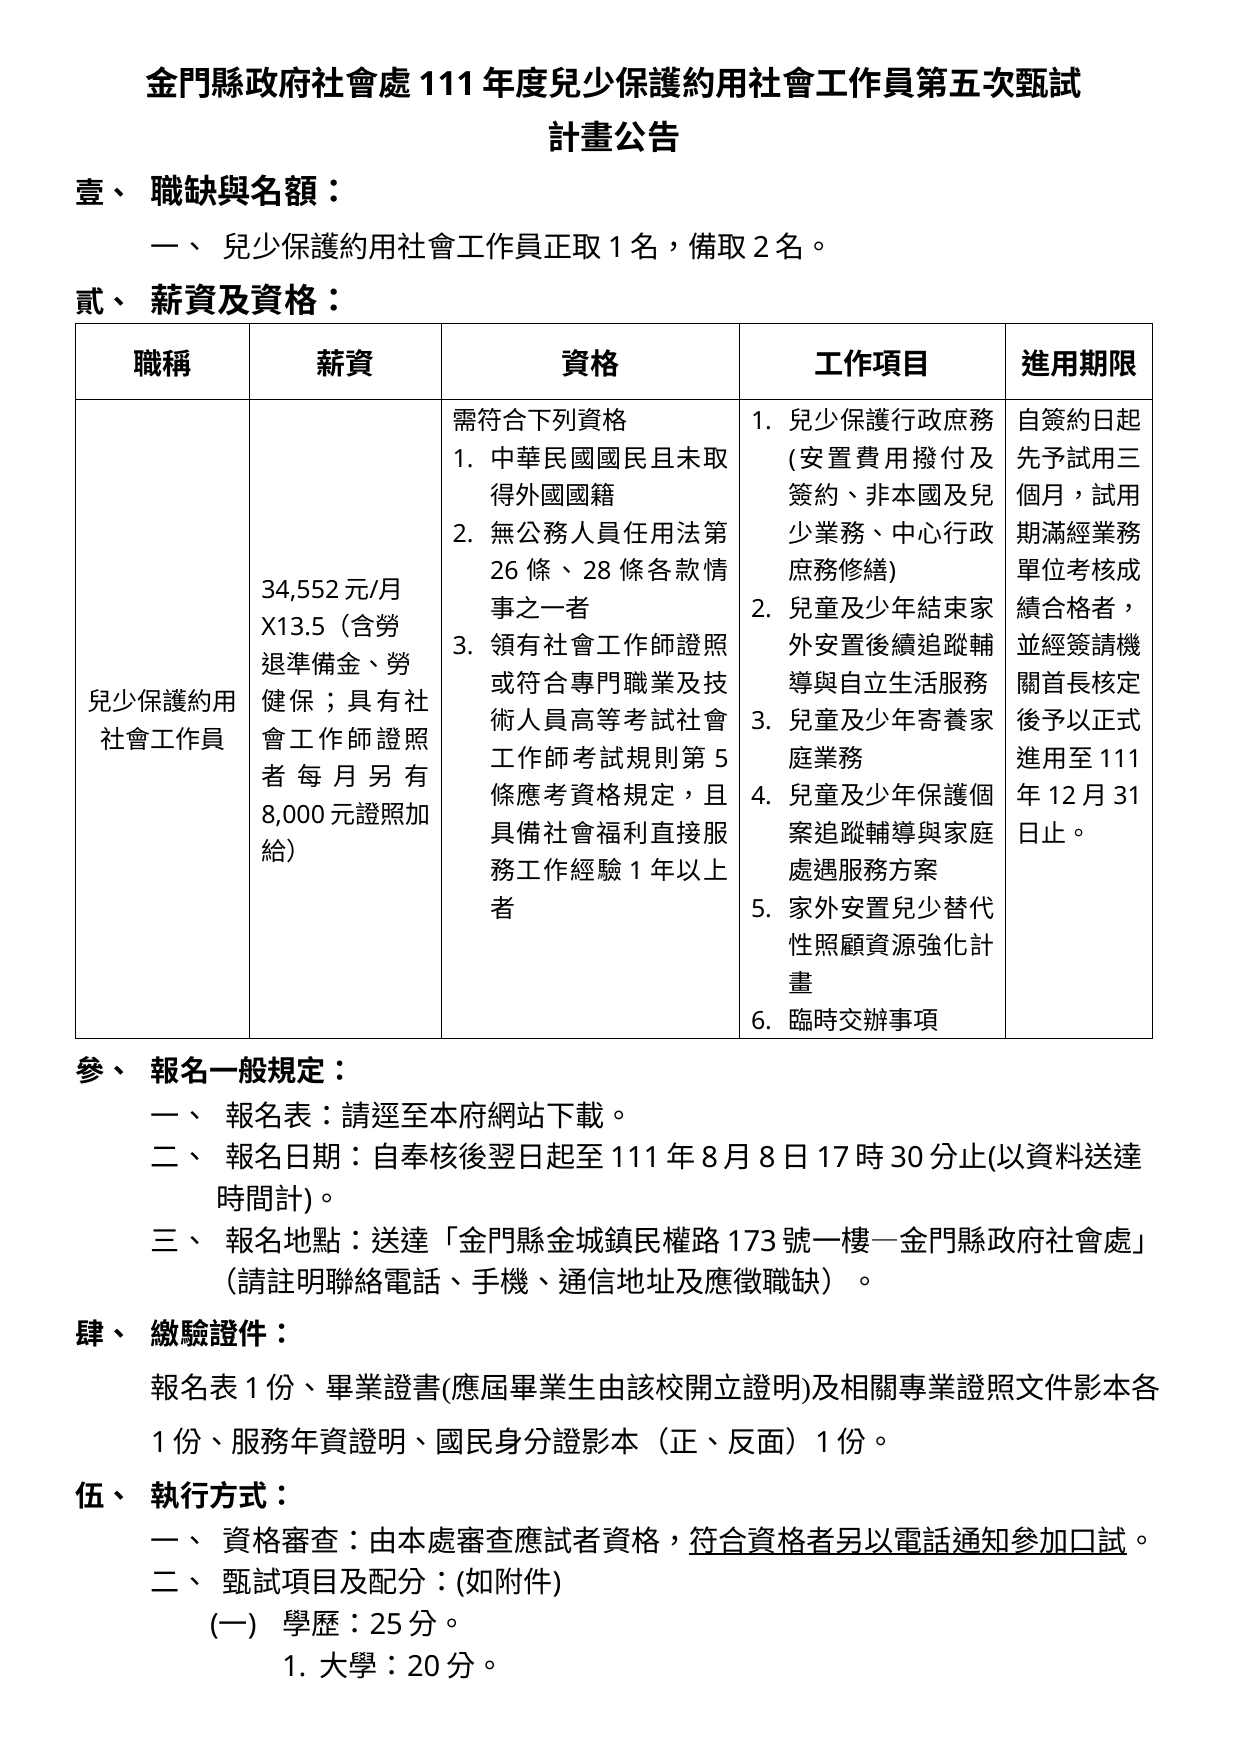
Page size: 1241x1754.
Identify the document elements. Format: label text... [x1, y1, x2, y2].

table_cell 兒少保護約用 社會工作員 [76, 400, 249, 1037]
list 執行方式： [75, 1463, 1181, 1518]
list 大學：20分。 [282, 1643, 1181, 1684]
list 學歷：25分。 [210, 1601, 1181, 1643]
list 報名日期：自奉核後翌日起至111年8月8日17時30分止(以資料送達 [151, 1134, 1181, 1176]
list 資格審查：由本處審查應試者資格，符合資格者另以電話通知參加口試。 [151, 1518, 1181, 1559]
table_header 進用期限 [1006, 324, 1152, 399]
list 兒少保護約用社會工作員正取1名，備取2名。 [151, 214, 1181, 269]
table_header 薪資 [250, 324, 441, 399]
list 報名地點：送達「金門縣金城鎮民權路173號一樓—金門縣政府社會處」 [151, 1218, 1181, 1259]
table_cell 34,552元/月 X13.5（含勞 退準備金、勞 健保；具有社會工作師證照者每月另有8,000元證照加給） [250, 400, 441, 1037]
list （請註明聯絡電話、手機、通信地址及應徵職缺）。 [201, 1259, 1181, 1301]
text 金門縣政府社會處111年度兒少保護約用社會工作員第五次甄試 [46, 52, 1181, 106]
list 職缺與名額： [75, 160, 1181, 214]
list 報名一般規定： [75, 1038, 1181, 1093]
list 薪資及資格： [75, 269, 1181, 323]
table_header 職稱 [76, 324, 249, 399]
table_cell 兒少保護行政庶務(安置費用撥付及簽約、非本國及兒少業務、中心行政庶務修繕) 兒童及少年結束家外安置後續追蹤輔導與自立生活服務 兒童及少年寄養家庭業務 兒童及少年保護個案追蹤輔導與家庭處遇服務方案 家外安置兒少替代性照顧資源強化計畫 臨時交辦事項 [740, 400, 1005, 1037]
text 報名表1份、畢業證書(應屆畢業生由該校開立證明)及相關專業證照文件影本各1份、服務年資證明、國民身分證影本（正、反面）1份。 [151, 1355, 1181, 1463]
table_cell 自簽約日起先予試用三個月，試用期滿經業務單位考核成績合格者，並經簽請機關首長核定後予以正式進用至111年12月31日止。 [1006, 400, 1152, 1037]
list 報名表：請逕至本府網站下載。 [151, 1093, 1181, 1134]
list 甄試項目及配分：(如附件) [151, 1559, 1181, 1601]
text 計畫公告 [46, 106, 1181, 160]
list 繳驗證件： [75, 1301, 1181, 1355]
table_cell 需符合下列資格 中華民國國民且未取得外國國籍 無公務人員任用法第26條、28條各款情事之一者 領有社會工作師證照或符合專門職業及技術人員高等考試社會工作師考試規則第5條應考資格規定，且具備社會福利直接服務工作經驗1年以上者 [442, 400, 739, 1037]
list 時間計)。 [201, 1176, 1181, 1218]
table_header 工作項目 [740, 324, 1005, 399]
table_header 資格 [442, 324, 739, 399]
